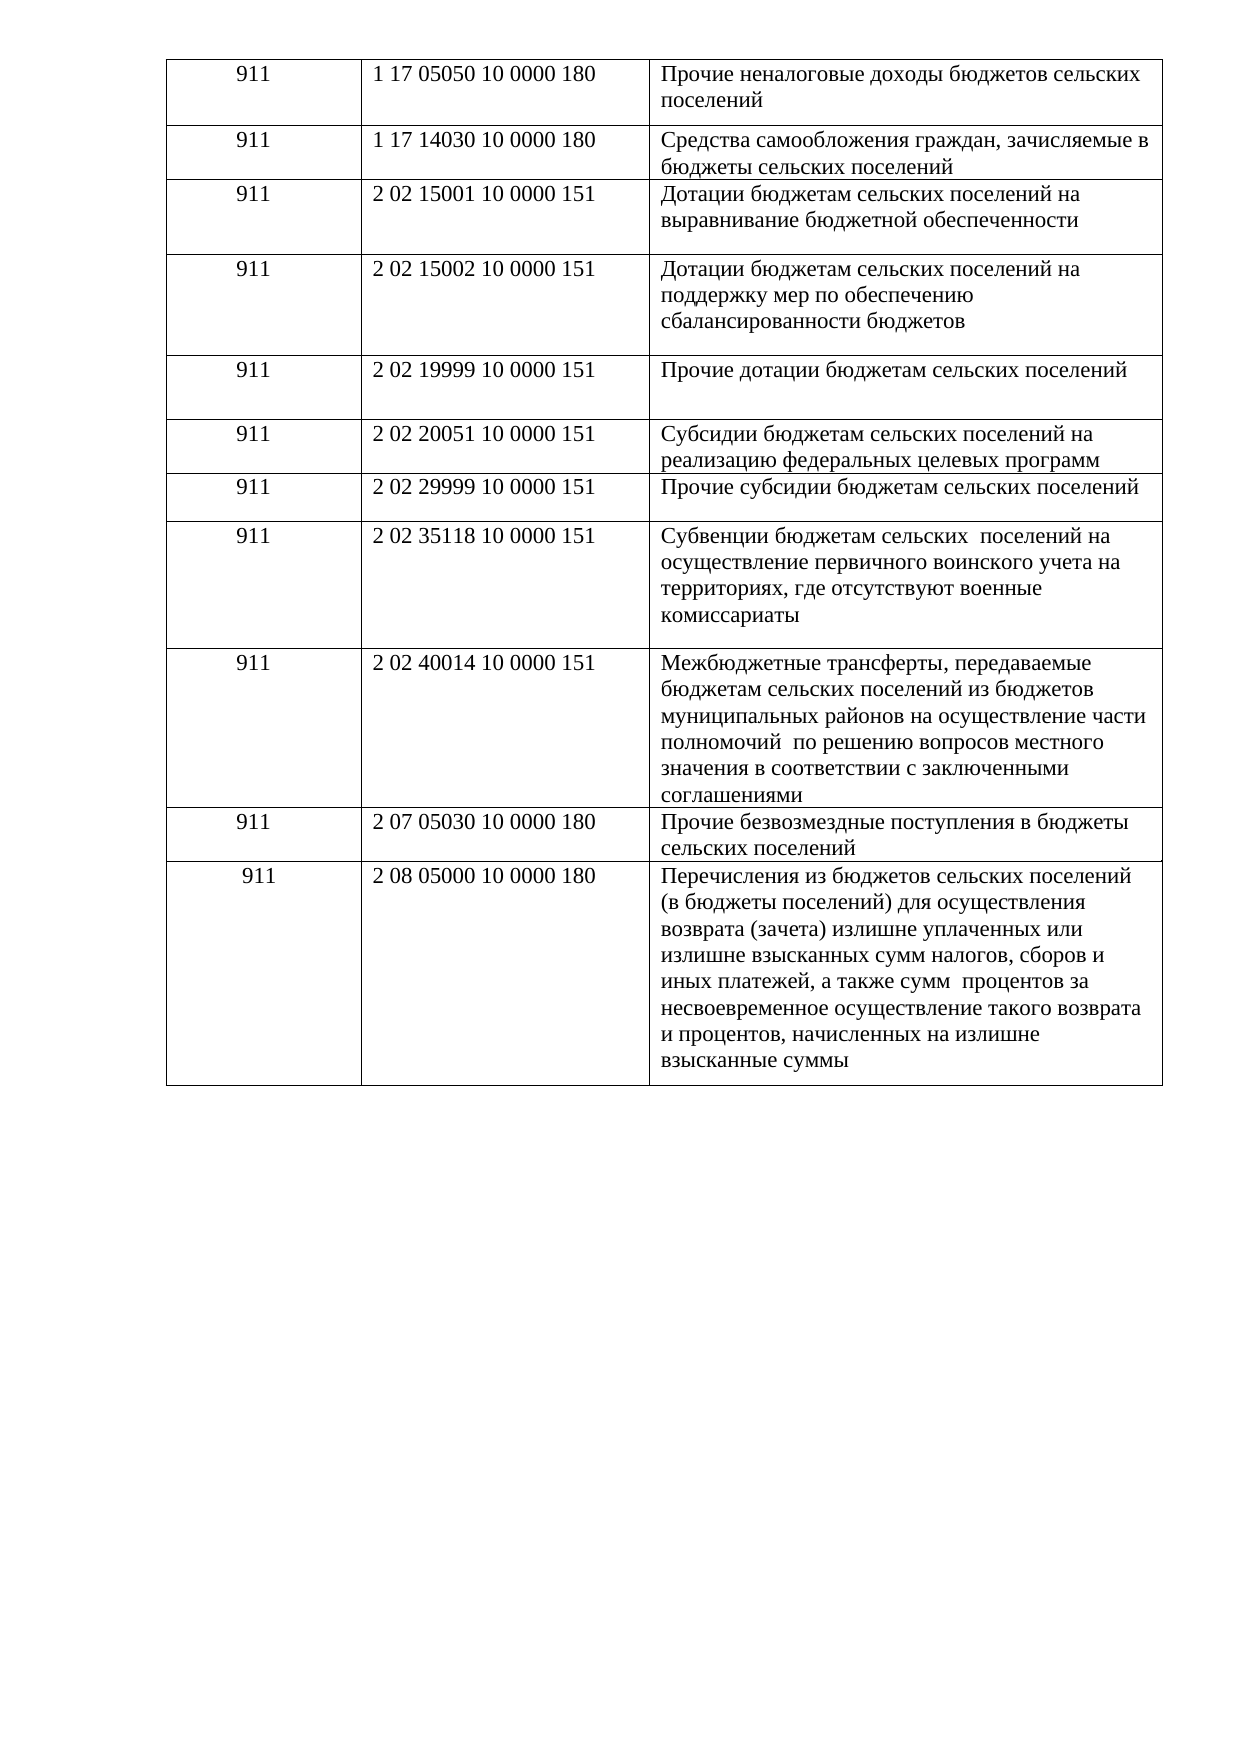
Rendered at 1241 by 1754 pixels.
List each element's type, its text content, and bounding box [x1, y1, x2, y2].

table_cell 2 02 20051 10 0000 151 [362, 420, 649, 472]
table_cell 2 08 05000 10 0000 180 [362, 862, 649, 1085]
table_cell 2 02 19999 10 0000 151 [362, 356, 649, 419]
table_cell 2 02 15001 10 0000 151 [362, 180, 649, 254]
table_cell 911 [167, 862, 361, 1085]
table_cell Межбюджетные трансферты, передаваемые бюджетам сельских поселений из бюджетов муниципальных районов на осуществление части полномочий по решению вопросов местного значения в соответствии с заключенными соглашениями [650, 649, 1162, 807]
table_cell Субсидии бюджетам сельских поселений на реализацию федеральных целевых программ [650, 420, 1162, 472]
table_cell Средства самообложения граждан, зачисляемые в бюджеты сельских поселений [650, 126, 1162, 179]
table_cell 2 02 40014 10 0000 151 [362, 649, 649, 807]
table_cell Перечисления из бюджетов сельских поселений (в бюджеты поселений) для осуществления возврата (зачета) излишне уплаченных или излишне взысканных сумм налогов, сборов и иных платежей, а также сумм процентов за несвоевременное осуществление такого возврата и процентов, начисленных на излишне взысканные суммы [650, 862, 1162, 1085]
table_cell 911 [167, 126, 361, 179]
table_cell Прочие безвозмездные поступления в бюджеты сельских поселений [650, 808, 1162, 861]
table_cell 911 [167, 522, 361, 648]
table_cell 2 07 05030 10 0000 180 [362, 808, 649, 861]
table_cell 911 [167, 649, 361, 807]
table_cell 911 [167, 60, 361, 125]
table_cell 911 [167, 420, 361, 472]
table_cell Прочие неналоговые доходы бюджетов сельских поселений [650, 60, 1162, 125]
table_cell 911 [167, 180, 361, 254]
table_cell 911 [167, 474, 361, 521]
table_cell 2 02 15002 10 0000 151 [362, 255, 649, 354]
table_cell 911 [167, 356, 361, 419]
table_cell 911 [167, 808, 361, 861]
table_cell 1 17 14030 10 0000 180 [362, 126, 649, 179]
table_cell 911 [167, 255, 361, 354]
table_cell Дотации бюджетам сельских поселений на выравнивание бюджетной обеспеченности [650, 180, 1162, 254]
table_cell 1 17 05050 10 0000 180 [362, 60, 649, 125]
table_cell Прочие субсидии бюджетам сельских поселений [650, 474, 1162, 521]
table_cell Дотации бюджетам сельских поселений на поддержку мер по обеспечению сбалансированности бюджетов [650, 255, 1162, 354]
table_cell Субвенции бюджетам сельских поселений на осуществление первичного воинского учета на территориях, где отсутствуют военные комиссариаты [650, 522, 1162, 648]
table_cell 2 02 35118 10 0000 151 [362, 522, 649, 648]
table_cell 2 02 29999 10 0000 151 [362, 474, 649, 521]
table_cell Прочие дотации бюджетам сельских поселений [650, 356, 1162, 419]
